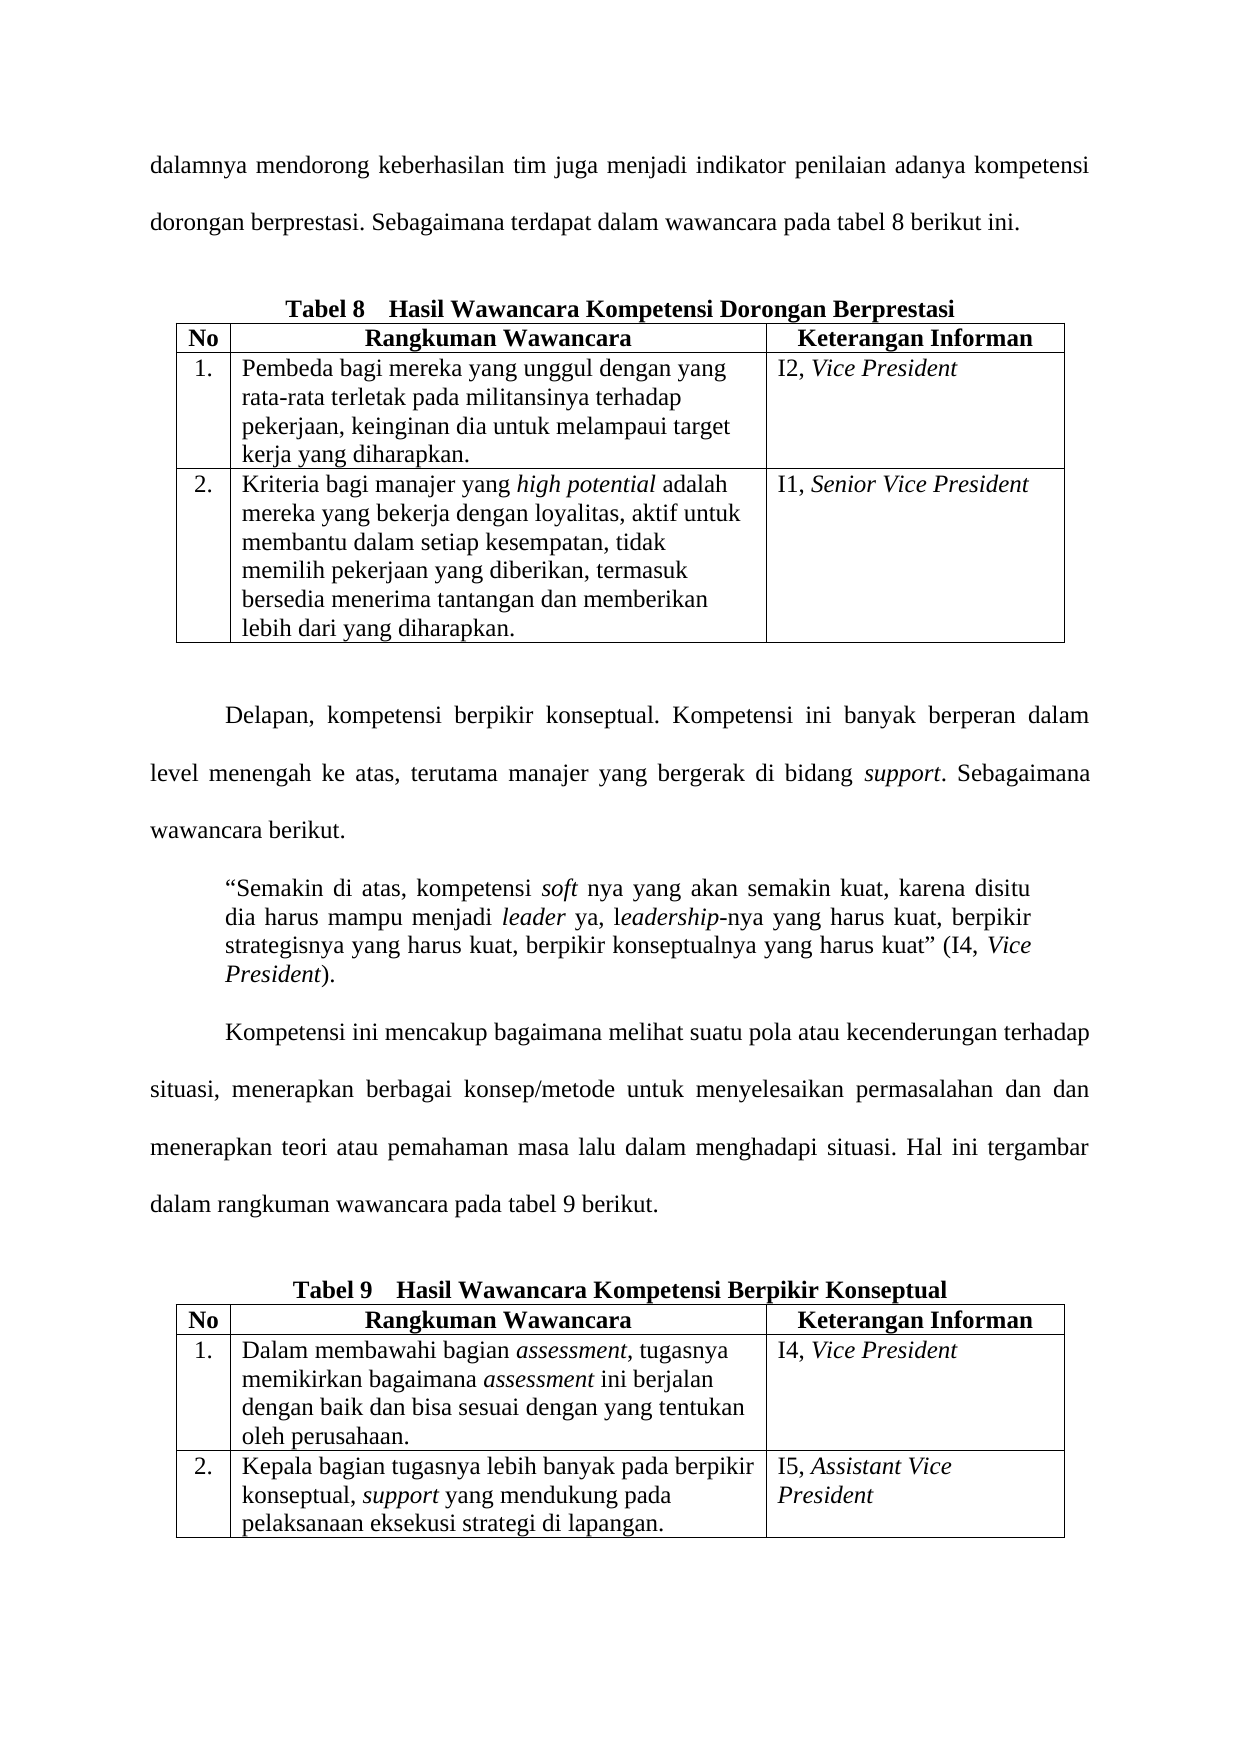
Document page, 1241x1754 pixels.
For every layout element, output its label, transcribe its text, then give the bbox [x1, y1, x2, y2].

table_cell I2, Vice President [767, 353, 1064, 468]
table_header Rangkuman Wawancara [231, 324, 766, 352]
table_cell I4, Vice President [767, 1335, 1064, 1450]
table_cell 2. [177, 469, 230, 642]
table_cell Pembeda bagi mereka yang unggul dengan yang rata-rata terletak pada militansinya terhadap pekerjaan, keinginan dia untuk melampaui target kerja yang diharapkan. [231, 353, 766, 468]
table_cell 1. [177, 353, 230, 468]
table_cell 2. [177, 1451, 230, 1537]
text Tabel 9 Hasil Wawancara Kompetensi Berpikir Konseptual [150, 1275, 1090, 1304]
table_cell I1, Senior Vice President [767, 469, 1064, 642]
text Tabel 8 Hasil Wawancara Kompetensi Dorongan Berprestasi [150, 294, 1090, 322]
table_header No [177, 324, 230, 352]
table_cell Dalam membawahi bagian assessment, tugasnya memikirkan bagaimana assessment ini berjalan dengan baik dan bisa sesuai dengan yang tentukan oleh perusahaan. [231, 1335, 766, 1450]
table_cell Kriteria bagi manajer yang high potential adalah mereka yang bekerja dengan loyalitas, aktif untuk membantu dalam setiap kesempatan, tidak memilih pekerjaan yang diberikan, termasuk bersedia menerima tantangan dan memberikan lebih dari yang diharapkan. [231, 469, 766, 642]
table_cell Kepala bagian tugasnya lebih banyak pada berpikir konseptual, support yang mendukung pada pelaksanaan eksekusi strategi di lapangan. [231, 1451, 766, 1537]
table_header Keterangan Informan [767, 324, 1064, 352]
table_cell 1. [177, 1335, 230, 1450]
table_header No [177, 1305, 230, 1334]
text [150, 150, 1090, 236]
table_header Rangkuman Wawancara [231, 1305, 766, 1334]
table_cell I5, Assistant Vice President [767, 1451, 1064, 1537]
text Delapan, kompetensi berpikir konseptual. Kompetensi ini banyak berperan dalam level menengah ke atas, terutama manajer yang bergerak di bidang support. Sebagaimana wawancara berikut. [150, 700, 1090, 844]
text Kompetensi ini mencakup bagaimana melihat suatu pola atau kecenderungan terhadap situasi, menerapkan berbagai konsep/metode untuk menyelesaikan permasalahan dan dan menerapkan teori atau pemahaman masa lalu dalam menghadapi situasi. Hal ini tergambar dalam rangkuman wawancara pada tabel 9 berikut. [150, 1017, 1090, 1218]
text “Semakin di atas, kompetensi soft nya yang akan semakin kuat, karena disitu dia harus mampu menjadi leader ya, leadership-nya yang harus kuat, berpikir strategisnya yang harus kuat, berpikir konseptualnya yang harus kuat” (I4, Vice President). [225, 873, 1031, 988]
table_header Keterangan Informan [767, 1305, 1064, 1334]
